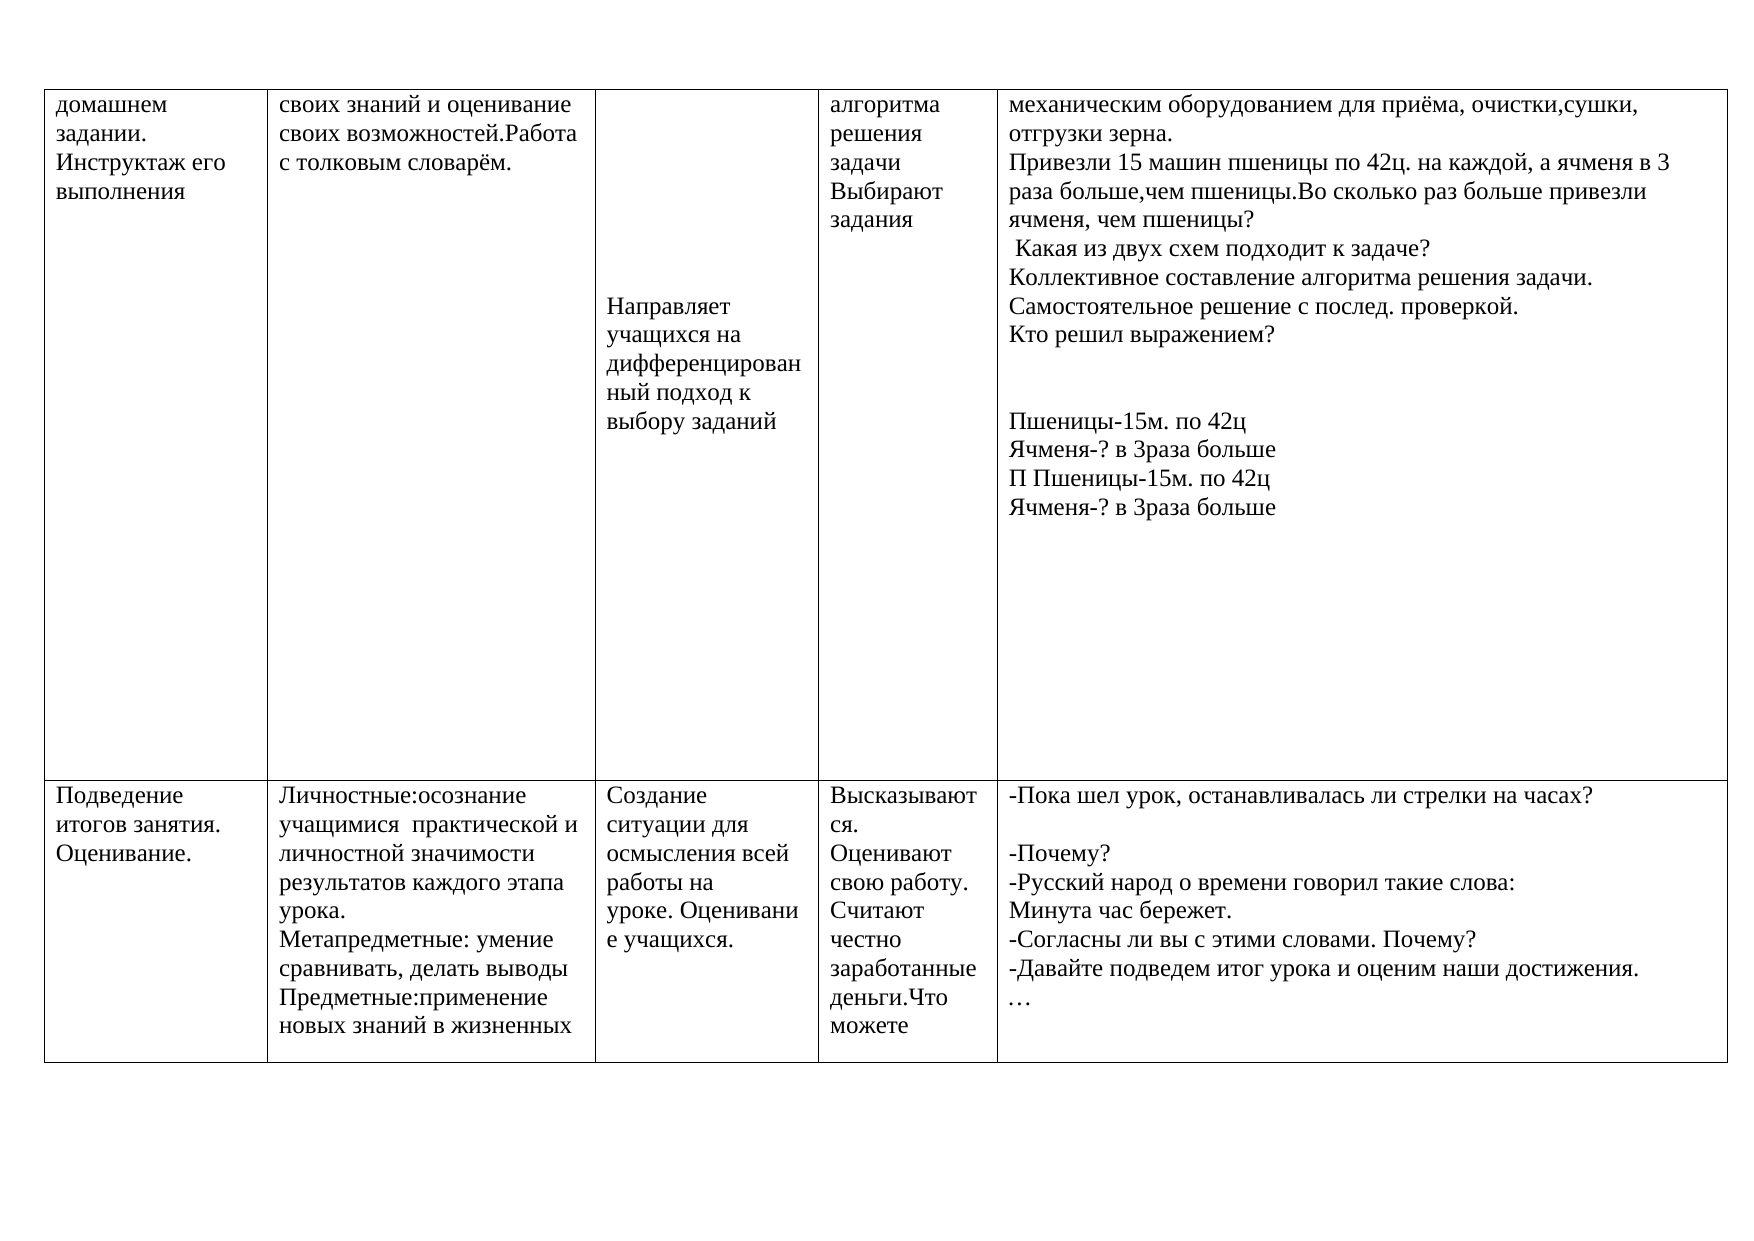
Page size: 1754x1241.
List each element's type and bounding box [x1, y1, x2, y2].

table_cell [45, 781, 267, 1062]
table_cell [596, 90, 818, 779]
table_cell [998, 781, 1727, 1062]
table_cell [998, 90, 1727, 779]
table_cell [819, 781, 997, 1062]
table_cell [45, 90, 267, 779]
table_cell [268, 781, 595, 1062]
table_cell [819, 90, 997, 779]
table_cell [268, 90, 595, 779]
table_cell [596, 781, 818, 1062]
